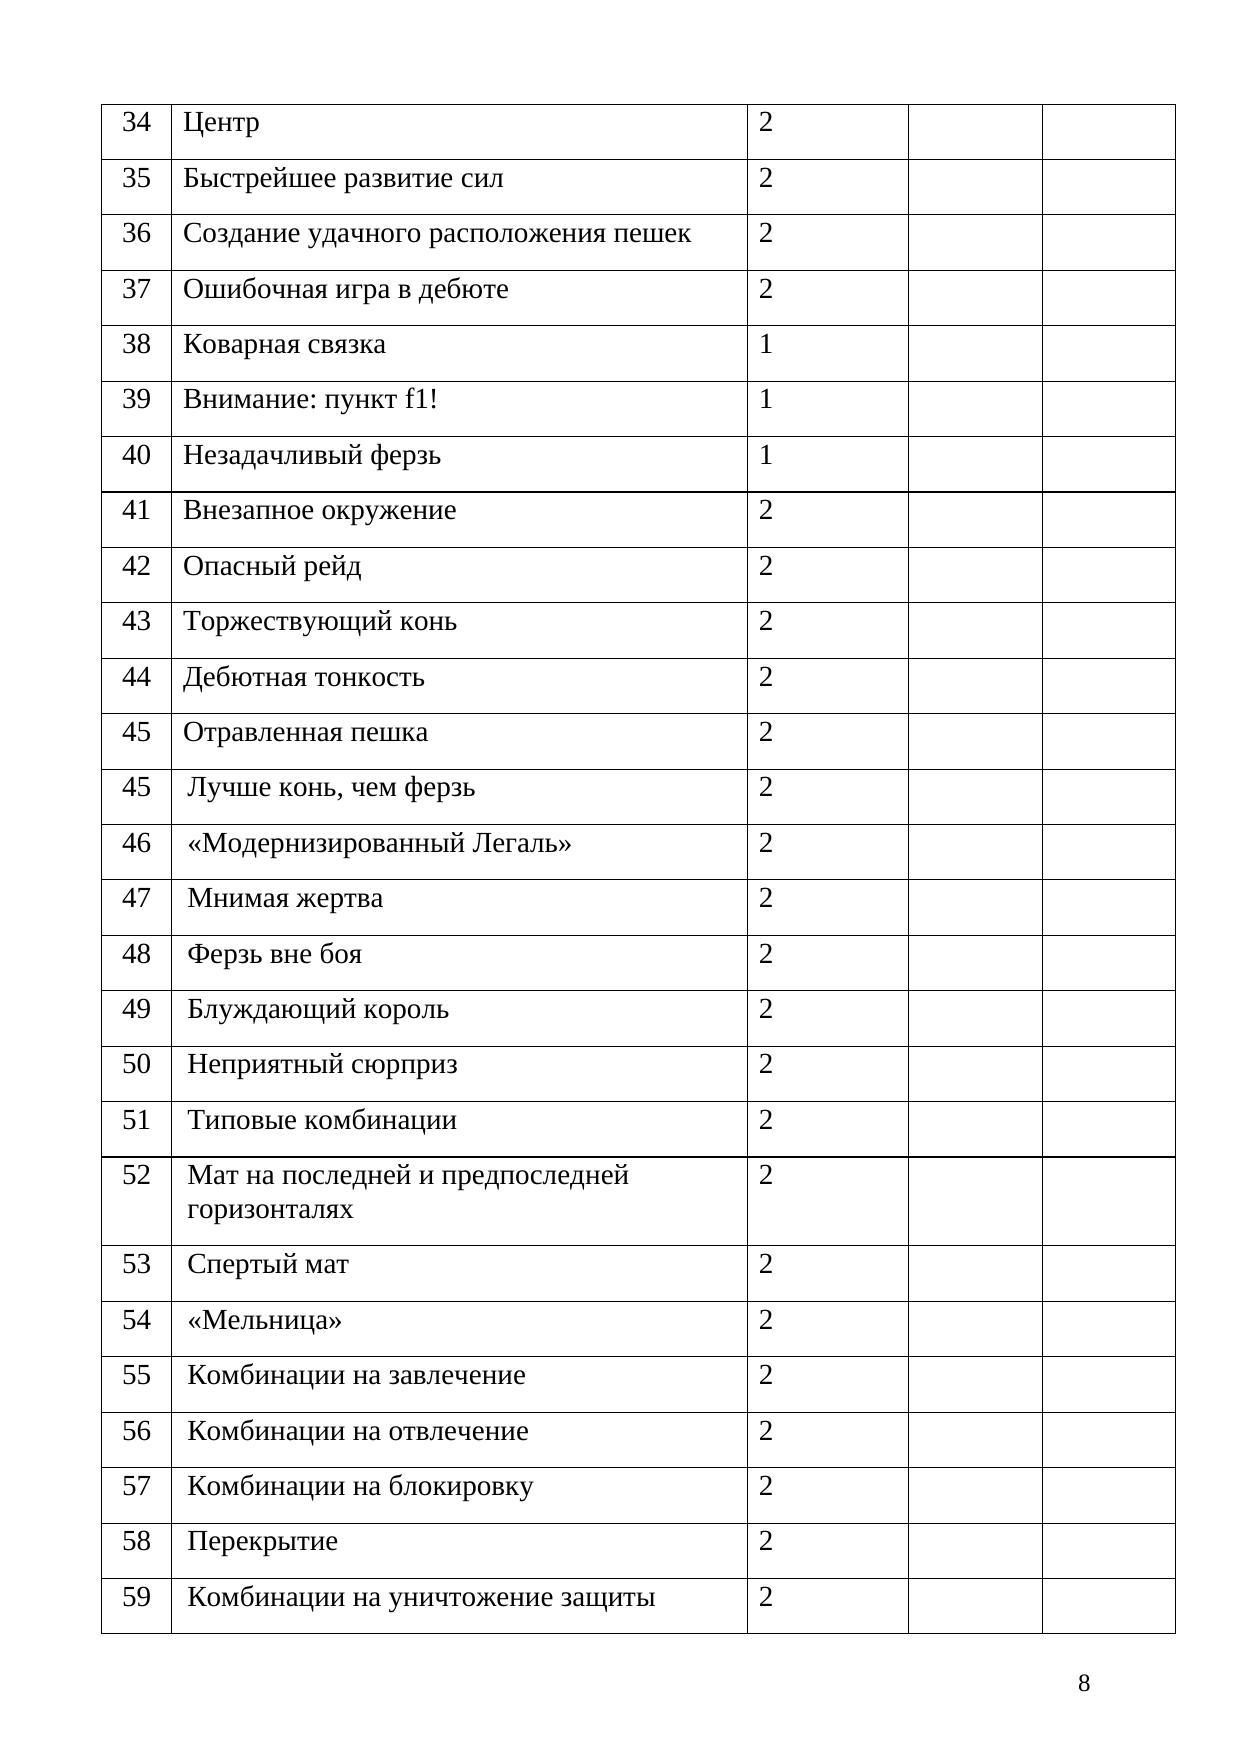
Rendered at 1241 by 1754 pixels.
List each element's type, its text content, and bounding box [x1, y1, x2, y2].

table_cell [1043, 1158, 1175, 1245]
table_cell 36 [102, 215, 171, 270]
table_cell [909, 548, 1042, 602]
table_cell 48 [102, 936, 171, 990]
table_cell [909, 880, 1042, 935]
table_cell 43 [102, 603, 171, 658]
table_cell 2 [748, 714, 908, 768]
table_cell «Модернизированный Легаль» [172, 825, 747, 879]
table_cell 2 [748, 603, 908, 658]
table_cell [909, 1047, 1042, 1101]
table_cell 35 [102, 160, 171, 214]
table_cell [909, 1579, 1042, 1633]
table_cell 51 [102, 1102, 171, 1156]
table_cell [909, 437, 1042, 491]
table_cell 2 [748, 659, 908, 713]
table_cell 2 [748, 1047, 908, 1101]
table_cell 2 [748, 1413, 908, 1467]
table_cell 2 [748, 548, 908, 602]
table_cell 54 [102, 1302, 171, 1356]
table_cell Мат на последней и предпоследней горизонталях [172, 1158, 747, 1245]
table_cell 44 [102, 659, 171, 713]
table_cell [1043, 1579, 1175, 1633]
table_cell [909, 382, 1042, 436]
table_cell [1043, 991, 1175, 1046]
table_cell 2 [748, 936, 908, 990]
table_cell [1043, 825, 1175, 879]
table_cell 2 [748, 1468, 908, 1522]
table_cell [909, 271, 1042, 325]
table_cell 2 [748, 880, 908, 935]
table_cell 2 [748, 1357, 908, 1412]
table_cell 1 [748, 382, 908, 436]
table_cell 2 [748, 1524, 908, 1578]
table_cell 41 [102, 493, 171, 547]
table_cell [1043, 382, 1175, 436]
table_cell [1043, 1524, 1175, 1578]
table_cell [1043, 105, 1175, 159]
table_cell Неприятный сюрприз [172, 1047, 747, 1101]
table_cell 37 [102, 271, 171, 325]
table_cell [1043, 1246, 1175, 1301]
table_cell Незадачливый ферзь [172, 437, 747, 491]
table_cell [909, 1524, 1042, 1578]
table_cell Центр [172, 105, 747, 159]
table_cell [909, 1158, 1042, 1245]
table_cell 57 [102, 1468, 171, 1522]
table_cell 2 [748, 105, 908, 159]
table_cell 2 [748, 991, 908, 1046]
table_cell [909, 215, 1042, 270]
table_cell [909, 1413, 1042, 1467]
table_cell Ферзь вне боя [172, 936, 747, 990]
table_cell Спертый мат [172, 1246, 747, 1301]
table_cell [1043, 1357, 1175, 1412]
table_cell [1043, 160, 1175, 214]
table_cell 53 [102, 1246, 171, 1301]
table_cell [909, 1302, 1042, 1356]
table_cell 2 [748, 1102, 908, 1156]
table_cell Торжествующий конь [172, 603, 747, 658]
table_cell [909, 936, 1042, 990]
table_cell Отравленная пешка [172, 714, 747, 768]
table_cell Комбинации на отвлечение [172, 1413, 747, 1467]
table_cell [1043, 437, 1175, 491]
table_cell [1043, 1413, 1175, 1467]
table_cell [1043, 493, 1175, 547]
table_cell [1043, 326, 1175, 381]
table_cell 59 [102, 1579, 171, 1633]
table_cell [1043, 1468, 1175, 1522]
table_cell [909, 493, 1042, 547]
table_cell Лучше конь, чем ферзь [172, 770, 747, 824]
table_cell Внезапное окружение [172, 493, 747, 547]
table_cell Дебютная тонкость [172, 659, 747, 713]
table_cell [1043, 1302, 1175, 1356]
table_cell [1043, 548, 1175, 602]
table_cell 39 [102, 382, 171, 436]
table_cell [909, 1102, 1042, 1156]
table_cell 2 [748, 770, 908, 824]
table_cell [909, 770, 1042, 824]
table_cell 2 [748, 271, 908, 325]
table_cell 49 [102, 991, 171, 1046]
table_cell 46 [102, 825, 171, 879]
table_cell 2 [748, 825, 908, 879]
table_cell [1043, 1047, 1175, 1101]
table_cell [1043, 603, 1175, 658]
table_cell [1043, 271, 1175, 325]
table_cell [909, 991, 1042, 1046]
table_cell 52 [102, 1158, 171, 1245]
table_cell Комбинации на блокировку [172, 1468, 747, 1522]
table_cell Коварная связка [172, 326, 747, 381]
table_cell [909, 714, 1042, 768]
table_cell 2 [748, 160, 908, 214]
table_cell [1043, 770, 1175, 824]
table_cell [909, 326, 1042, 381]
table_cell Опасный рейд [172, 548, 747, 602]
table_cell 1 [748, 437, 908, 491]
table_cell Ошибочная игра в дебюте [172, 271, 747, 325]
table_cell Быстрейшее развитие сил [172, 160, 747, 214]
table_cell 2 [748, 1158, 908, 1245]
table_cell [1043, 215, 1175, 270]
table_cell [909, 1357, 1042, 1412]
table_cell Перекрытие [172, 1524, 747, 1578]
table_cell 50 [102, 1047, 171, 1101]
table_cell 58 [102, 1524, 171, 1578]
table_cell 55 [102, 1357, 171, 1412]
table_cell 42 [102, 548, 171, 602]
table_cell [1043, 936, 1175, 990]
table_cell «Мельница» [172, 1302, 747, 1356]
table_cell 1 [748, 326, 908, 381]
table_cell Мнимая жертва [172, 880, 747, 935]
table_cell 2 [748, 215, 908, 270]
table_cell 2 [748, 1579, 908, 1633]
table_cell Комбинации на уничтожение защиты [172, 1579, 747, 1633]
table_cell 56 [102, 1413, 171, 1467]
table_cell [909, 1246, 1042, 1301]
table_cell [909, 1468, 1042, 1522]
table_cell 38 [102, 326, 171, 381]
table_cell 34 [102, 105, 171, 159]
table_cell [909, 105, 1042, 159]
table_cell [909, 160, 1042, 214]
table_cell 45 [102, 770, 171, 824]
table_cell [1043, 659, 1175, 713]
table_cell [909, 603, 1042, 658]
table_cell 2 [748, 1246, 908, 1301]
table_cell [1043, 880, 1175, 935]
table_cell 40 [102, 437, 171, 491]
table_cell Типовые комбинации [172, 1102, 747, 1156]
table_cell 2 [748, 493, 908, 547]
table_cell [1043, 714, 1175, 768]
table_cell [1043, 1102, 1175, 1156]
table_cell [909, 659, 1042, 713]
table_cell Создание удачного расположения пешек [172, 215, 747, 270]
table_cell Блуждающий король [172, 991, 747, 1046]
table_cell 47 [102, 880, 171, 935]
table_cell 45 [102, 714, 171, 768]
table_cell 2 [748, 1302, 908, 1356]
table_cell Внимание: пункт f1! [172, 382, 747, 436]
table_cell [909, 825, 1042, 879]
table_cell Комбинации на завлечение [172, 1357, 747, 1412]
